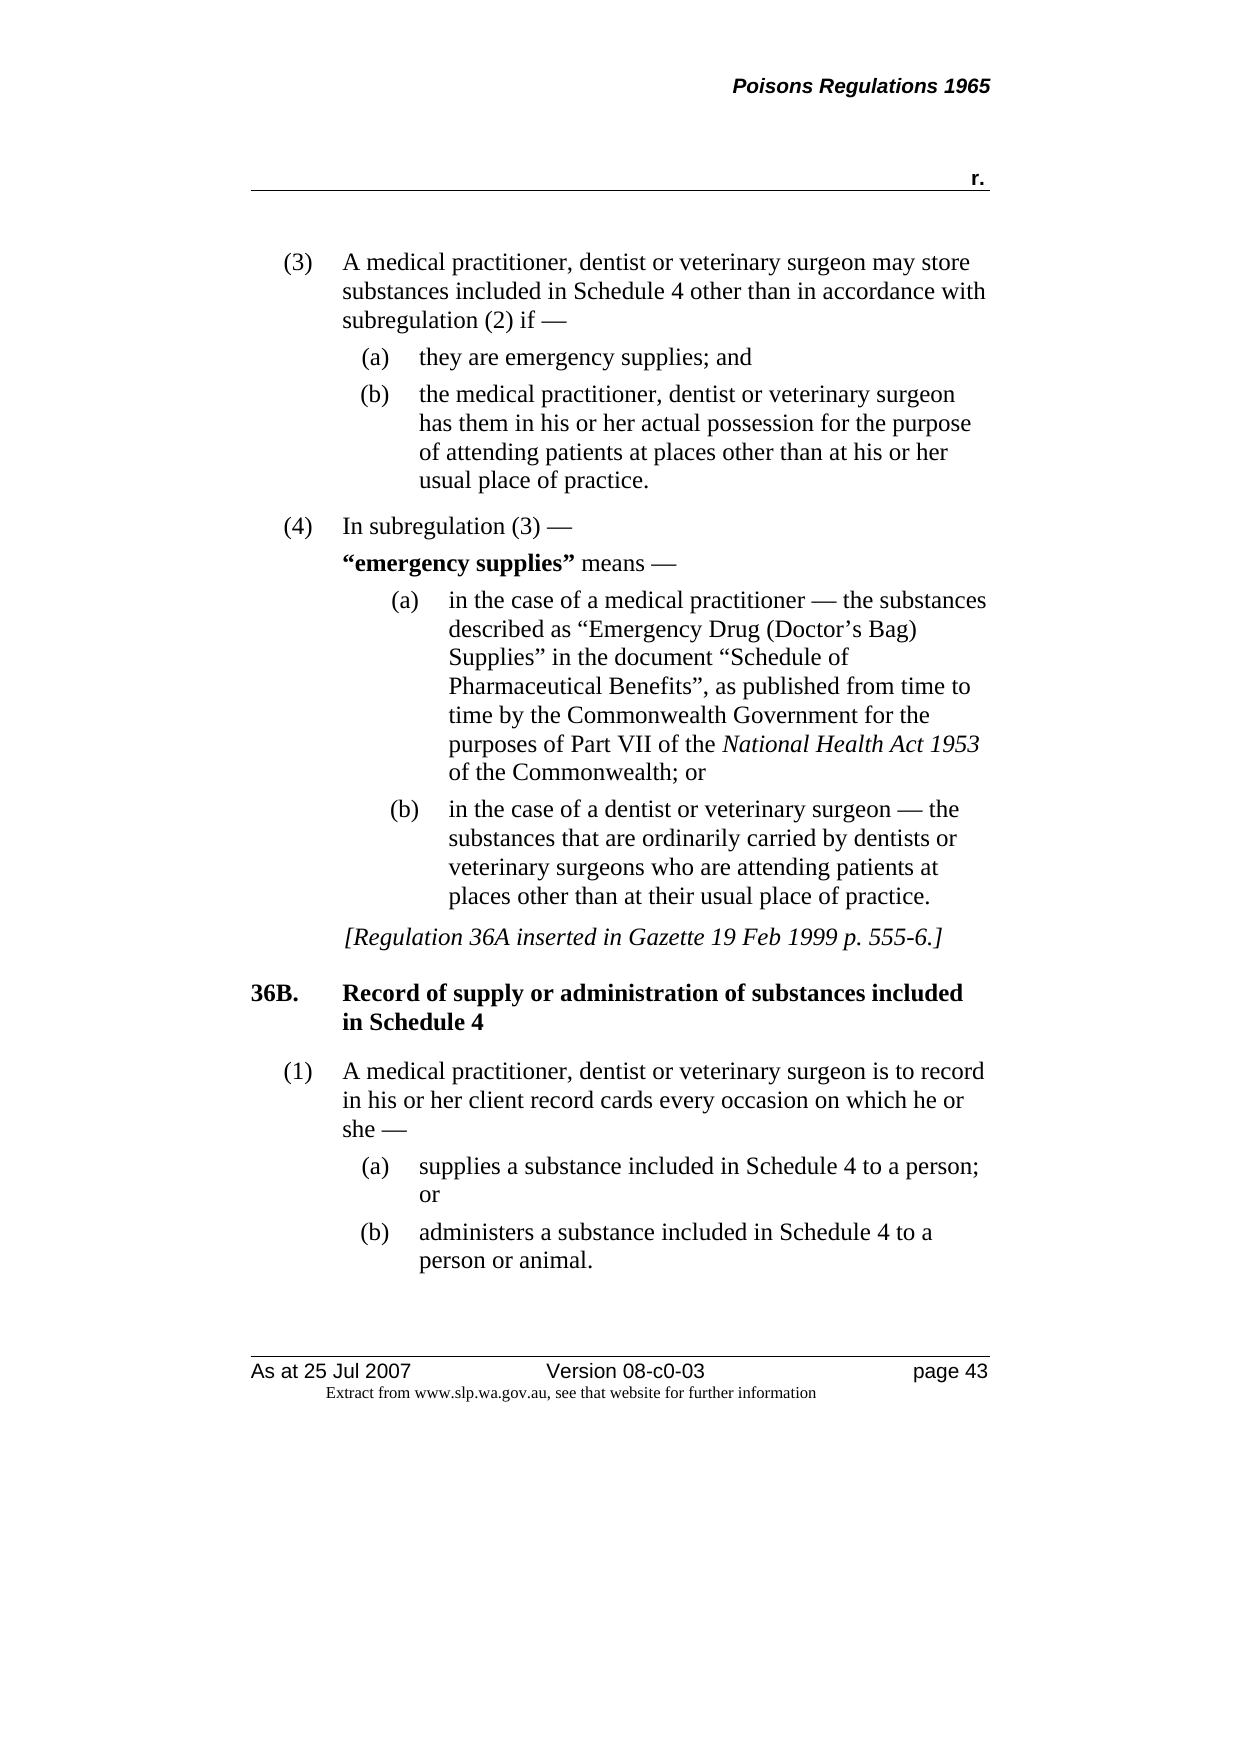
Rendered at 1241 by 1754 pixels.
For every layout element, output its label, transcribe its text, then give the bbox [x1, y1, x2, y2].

text (4) In subregulation (3) — [251, 511, 990, 539]
text (a) they are emergency supplies; and [251, 342, 990, 371]
text (b) in the case of a dentist or veterinary surgeon — the substances that are ordinarily carried by dentists or veterinary surgeons who are attending patients at places other than at their usual place of practice. [251, 794, 990, 909]
text [Regulation 36A inserted in Gazette 19 Feb 1999 p. 555-6.] [251, 922, 990, 951]
text (a) in the case of a medical practitioner — the substances described as “Emergency Drug (Doctor’s Bag) Supplies” in the document “Schedule of Pharmaceutical Benefits”, as published from time to time by the Commonwealth Government for the purposes of Part VII of the National Health Act 1953 of the Commonwealth; or [251, 585, 990, 786]
text (a) supplies a substance included in Schedule 4 to a person; or [251, 1151, 990, 1208]
text “emergency supplies” means — [251, 548, 990, 577]
subtitle 36B. Record of supply or administration of substances included in Schedule 4 [251, 978, 990, 1035]
text (b) administers a substance included in Schedule 4 to a person or animal. [251, 1217, 990, 1274]
text (b) the medical practitioner, dentist or veterinary surgeon has them in his or her actual possession for the purpose of attending patients at places other than at his or her usual place of practice. [251, 379, 990, 494]
text (1) A medical practitioner, dentist or veterinary surgeon is to record in his or her client record cards every occasion on which he or she — [251, 1056, 990, 1142]
text (3) A medical practitioner, dentist or veterinary surgeon may store substances included in Schedule 4 other than in accordance with subregulation (2) if — [251, 247, 990, 334]
